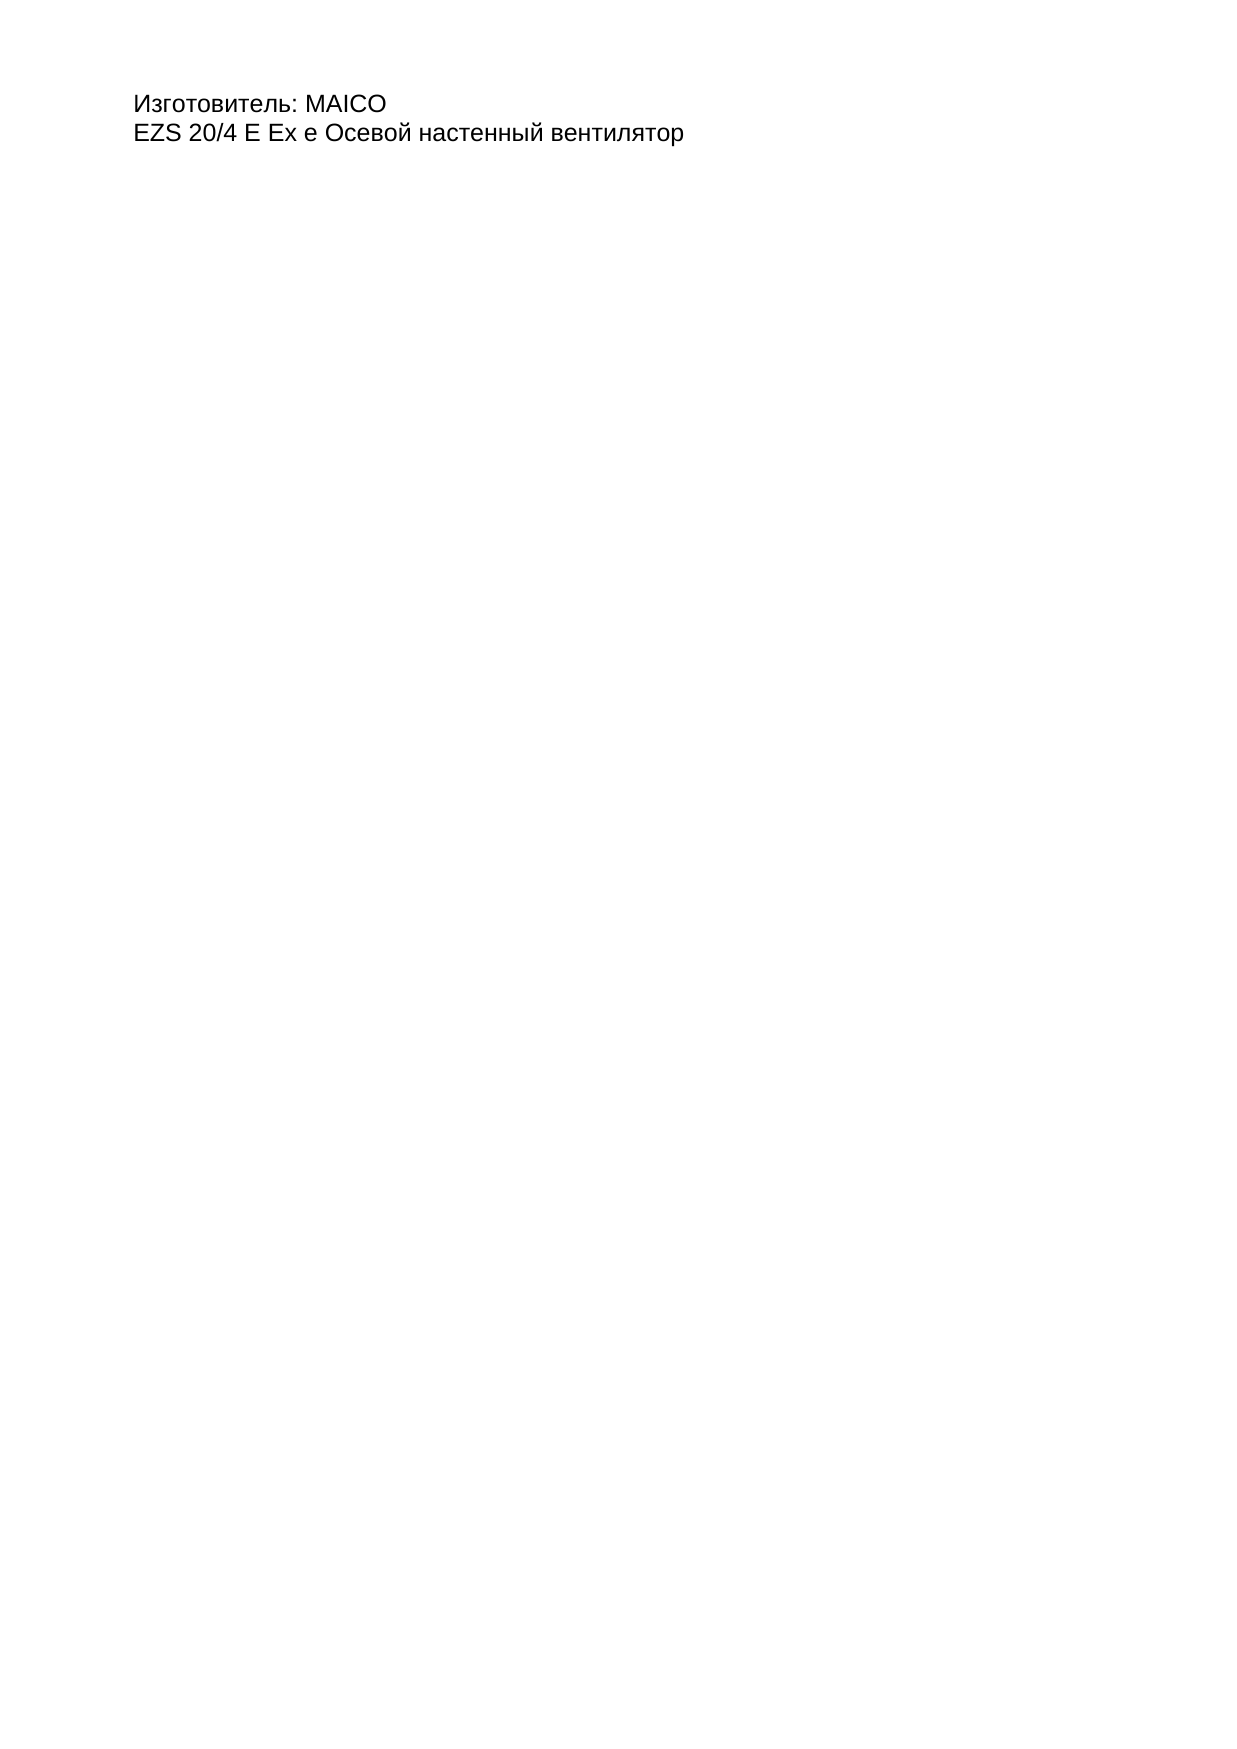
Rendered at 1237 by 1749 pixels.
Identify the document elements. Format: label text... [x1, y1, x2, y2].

text Изготовитель: MAICO [133, 89, 1148, 117]
text EZS 20/4 E Ex e Осевой настенный вентилятор [133, 117, 1148, 146]
